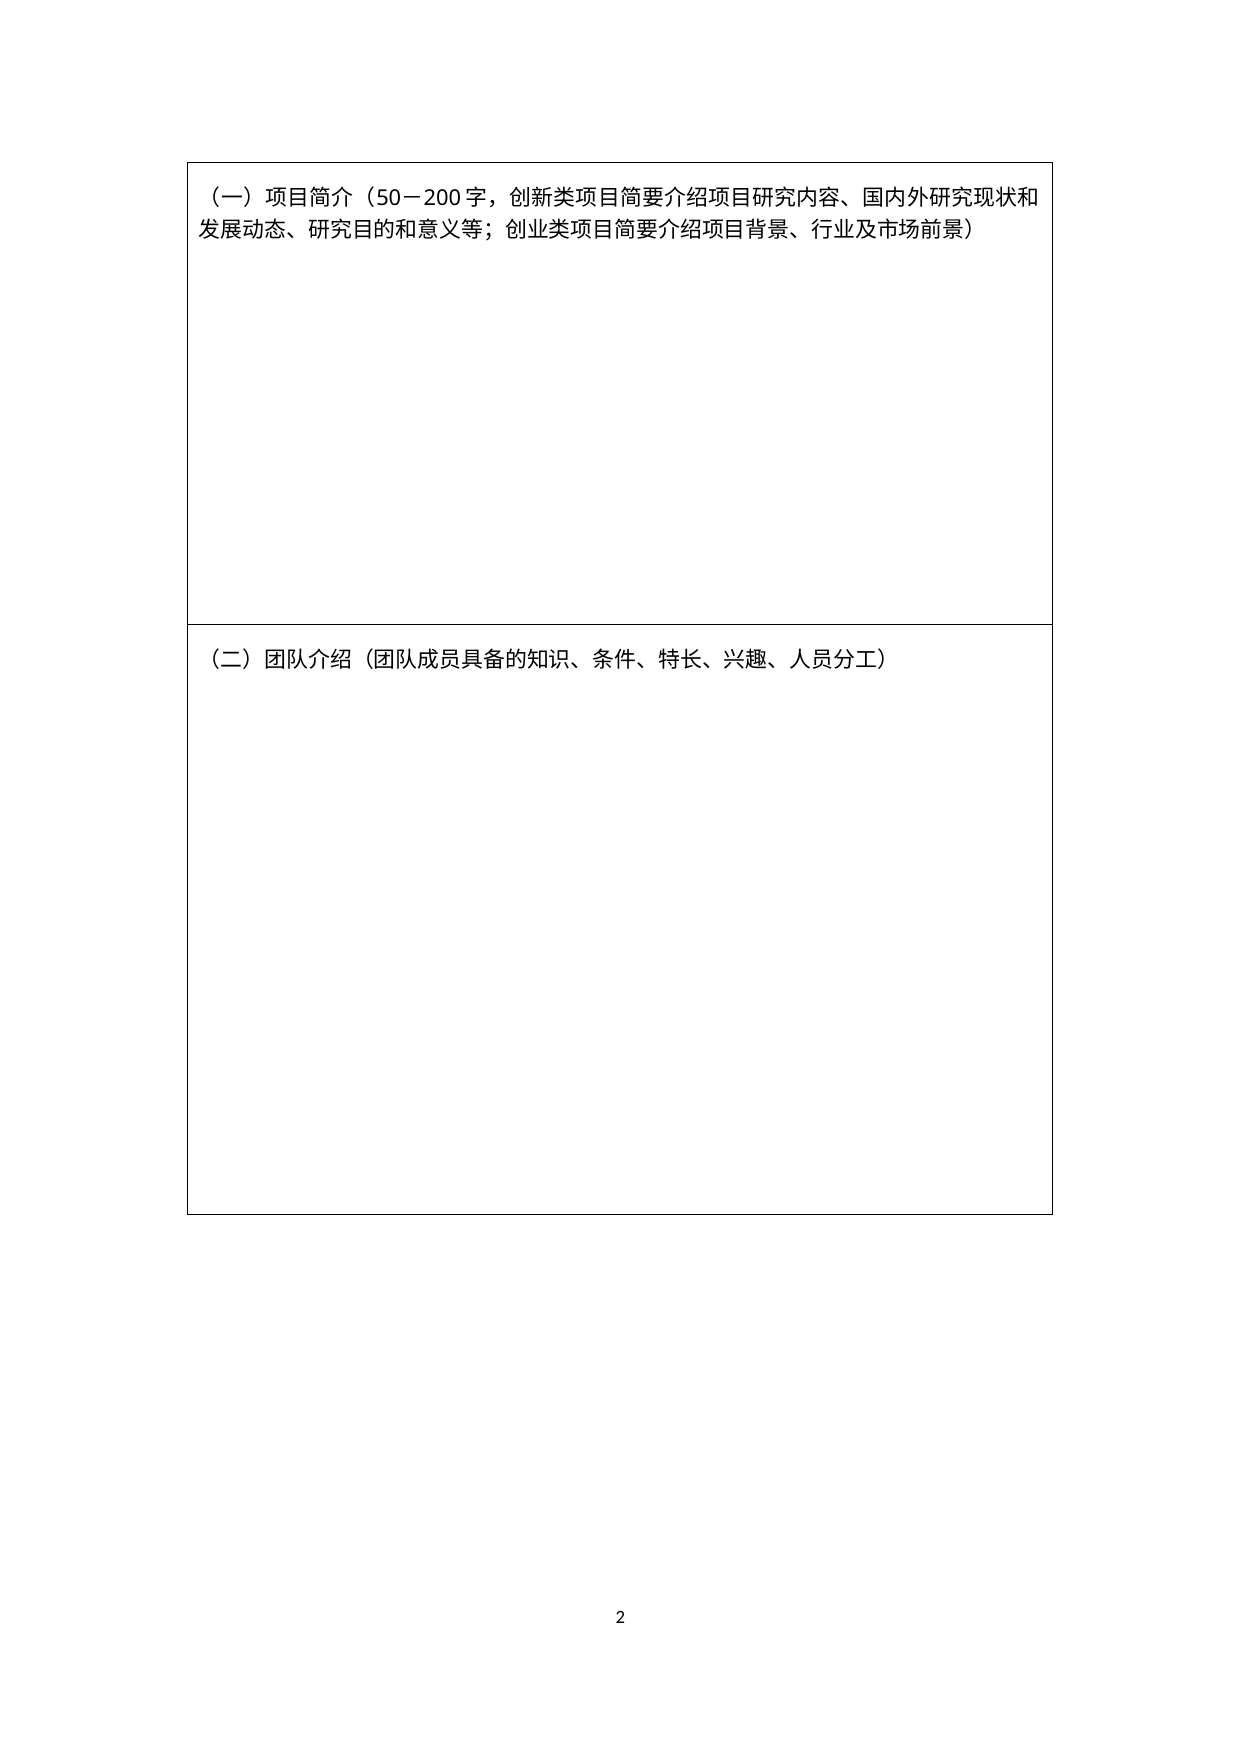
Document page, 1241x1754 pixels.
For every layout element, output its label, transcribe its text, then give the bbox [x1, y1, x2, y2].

table_cell （二）团队介绍（团队成员具备的知识、条件、特长、兴趣、人员分工） [188, 625, 1052, 1214]
table_cell （一）项目简介（50－200字，创新类项目简要介绍项目研究内容、国内外研究现状和发展动态、研究目的和意义等；创业类项目简要介绍项目背景、行业及市场前景） [188, 163, 1052, 624]
